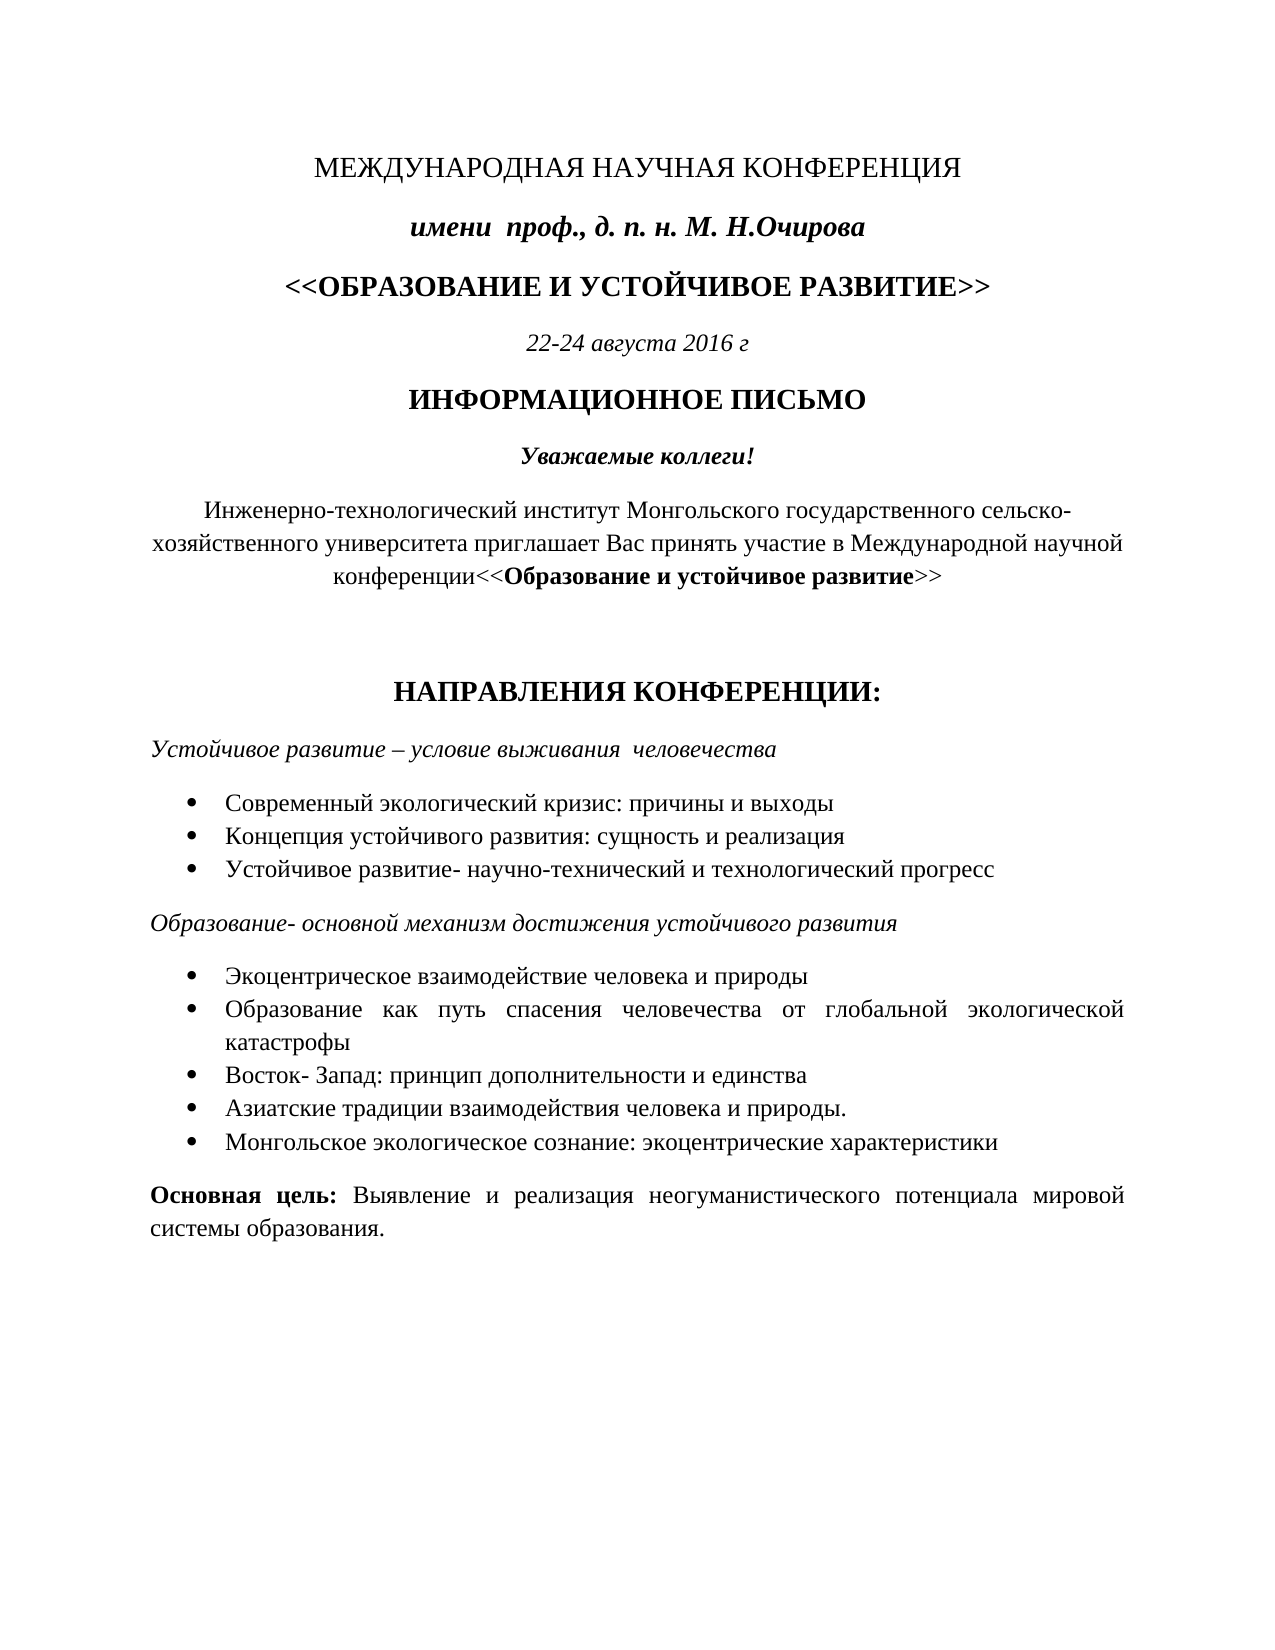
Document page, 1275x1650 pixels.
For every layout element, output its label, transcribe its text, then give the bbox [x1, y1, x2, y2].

text Основная цель: Выявление и реализация неогуманистического потенциала мировой системы образования. [150, 1180, 1125, 1242]
text Уважаемые коллеги! [150, 441, 1125, 470]
list Монгольское экологическое сознание: экоцентрические характеристики [187, 1127, 1125, 1155]
text Инженерно-технологический институт Монгольского государственного сельско-хозяйственного университета приглашает Вас принять участие в Международной научной конференции<<Образование и устойчивое развитие>> [150, 495, 1125, 590]
list Устойчивое развитие- научно-технический и технологический прогресс [187, 854, 1125, 882]
text ИНФОРМАЦИОННОЕ ПИСЬМО [150, 382, 1125, 416]
list Современный экологический кризис: причины и выходы [187, 788, 1125, 816]
text НАПРАВЛЕНИЯ КОНФЕРЕНЦИИ: [150, 674, 1125, 708]
text имени проф., д. п. н. М. Н.Очирова [150, 209, 1125, 243]
text Образование- основной механизм достижения устойчивого развития [150, 908, 1125, 936]
list Восток- Запад: принцип дополнительности и единства [187, 1061, 1125, 1089]
list Азиатские традиции взаимодействия человека и природы. [187, 1093, 1125, 1122]
list Концепция устойчивого развития: сущность и реализация [187, 821, 1125, 849]
text 22-24 августа 2016 г [150, 328, 1125, 357]
text МЕЖДУНАРОДНАЯ НАУЧНАЯ КОНФЕРЕНЦИЯ [150, 150, 1125, 183]
text Устойчивое развитие – условие выживания человечества [150, 734, 1125, 763]
list Экоцентрическое взаимодействие человека и природы [187, 961, 1125, 990]
text <<ОБРАЗОВАНИЕ И УСТОЙЧИВОЕ РАЗВИТИЕ>> [150, 269, 1125, 302]
list Образование как путь спасения человечества от глобальной экологической катастрофы [187, 994, 1125, 1056]
